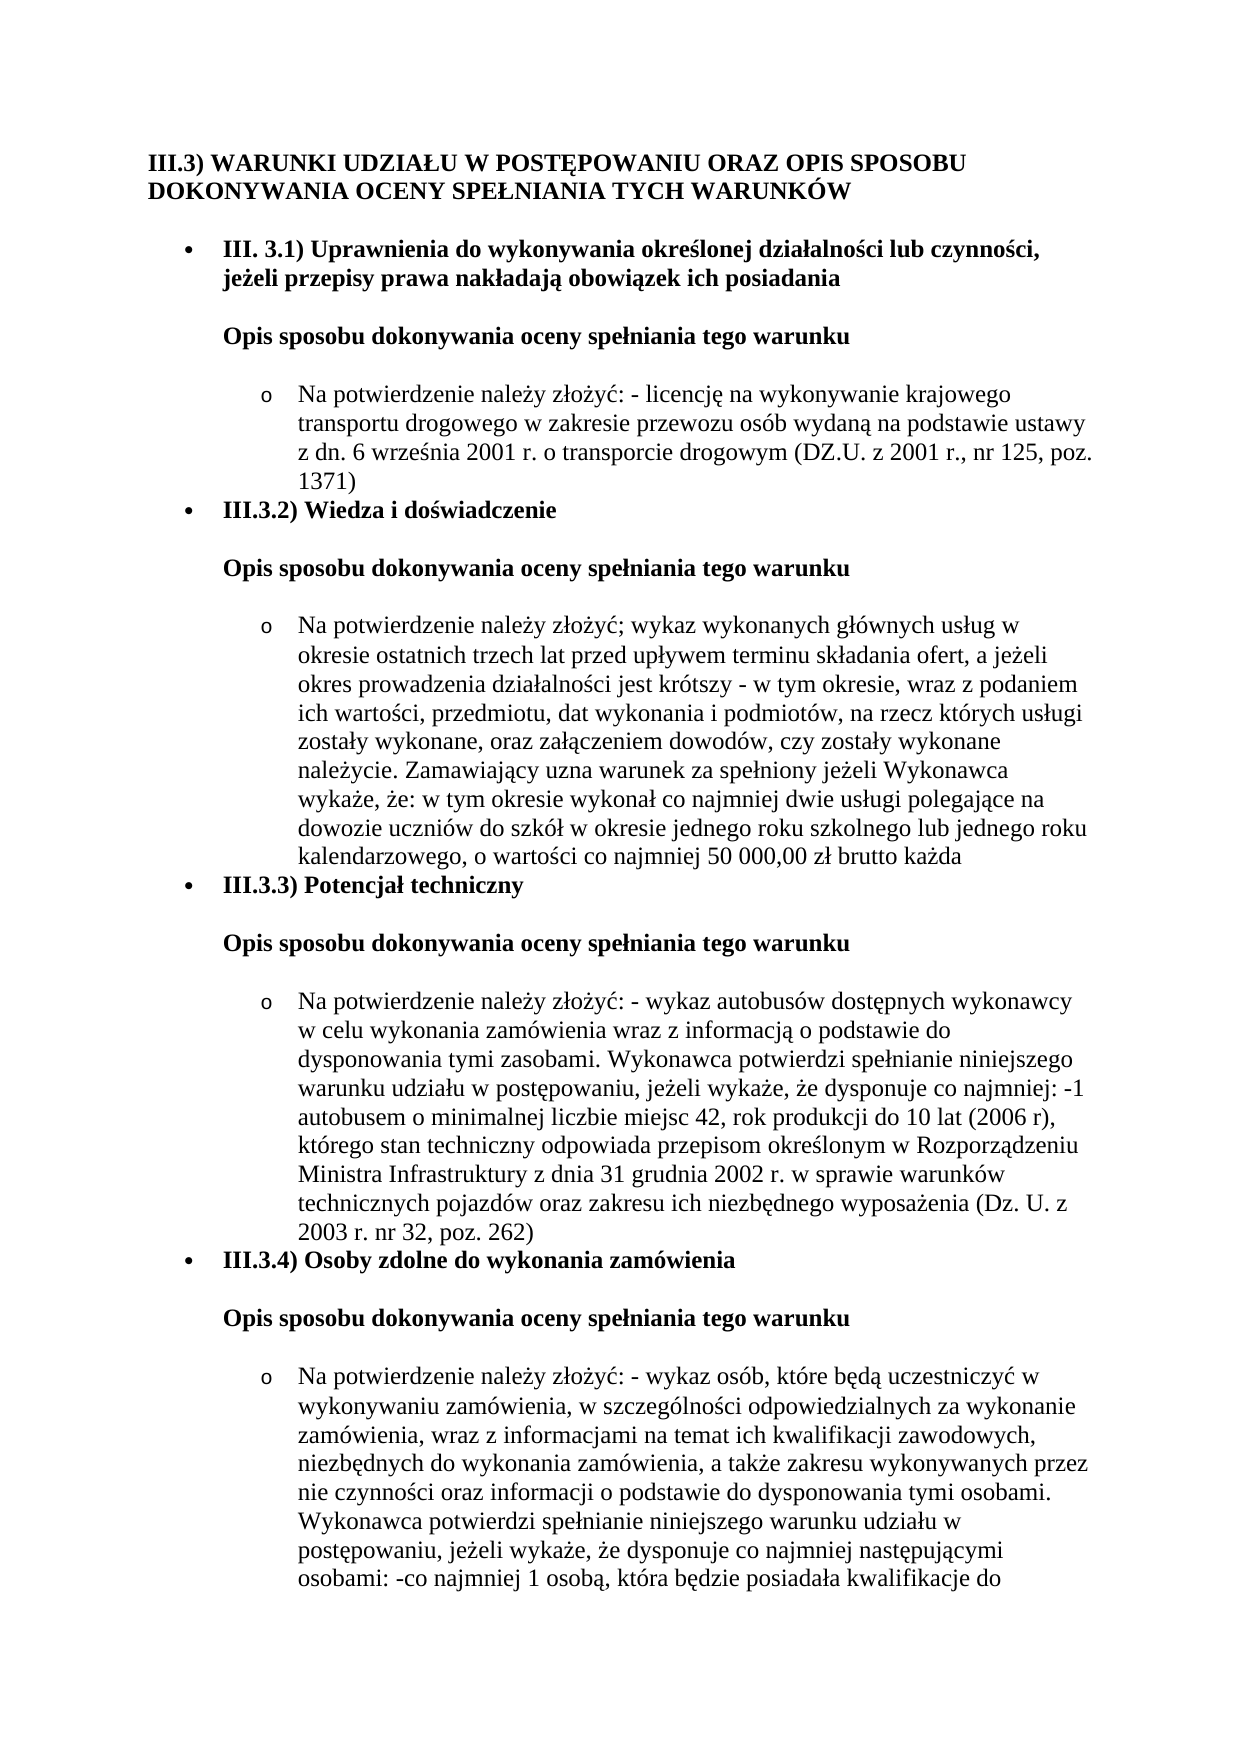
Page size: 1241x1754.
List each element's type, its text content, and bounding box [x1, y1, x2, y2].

text Opis sposobu dokonywania oceny spełniania tego warunku [223, 553, 1093, 581]
text Opis sposobu dokonywania oceny spełniania tego warunku [223, 928, 1093, 957]
list III.3.4) Osoby zdolne do wykonania zamówienia [185, 1246, 1093, 1274]
text Opis sposobu dokonywania oceny spełniania tego warunku [223, 1303, 1093, 1332]
list Na potwierdzenie należy złożyć: - licencję na wykonywanie krajowego transportu drogowego w zakresie przewozu osób wydaną na podstawie ustawy z dn. 6 września 2001 r. o transporcie drogowym (DZ.U. z 2001 r., nr 125, poz. 1371) [260, 379, 1093, 495]
text III.3) WARUNKI UDZIAŁU W POSTĘPOWANIU ORAZ OPIS SPOSOBU DOKONYWANIA OCENY SPEŁNIANIA TYCH WARUNKÓW [148, 148, 1093, 205]
list III. 3.1) Uprawnienia do wykonywania określonej działalności lub czynności, jeżeli przepisy prawa nakładają obowiązek ich posiadania [185, 234, 1093, 292]
list Na potwierdzenie należy złożyć; wykaz wykonanych głównych usług w okresie ostatnich trzech lat przed upływem terminu składania ofert, a jeżeli okres prowadzenia działalności jest krótszy - w tym okresie, wraz z podaniem ich wartości, przedmiotu, dat wykonania i podmiotów, na rzecz których usługi zostały wykonane, oraz załączeniem dowodów, czy zostały wykonane należycie. Zamawiający uzna warunek za spełniony jeżeli Wykonawca wykaże, że: w tym okresie wykonał co najmniej dwie usługi polegające na dowozie uczniów do szkół w okresie jednego roku szkolnego lub jednego roku kalendarzowego, o wartości co najmniej 50 000,00 zł brutto każda [260, 611, 1093, 870]
list Na potwierdzenie należy złożyć: - wykaz autobusów dostępnych wykonawcy w celu wykonania zamówienia wraz z informacją o podstawie do dysponowania tymi zasobami. Wykonawca potwierdzi spełnianie niniejszego warunku udziału w postępowaniu, jeżeli wykaże, że dysponuje co najmniej: -1 autobusem o minimalnej liczbie miejsc 42, rok produkcji do 10 lat (2006 r), którego stan techniczny odpowiada przepisom określonym w Rozporządzeniu Ministra Infrastruktury z dnia 31 grudnia 2002 r. w sprawie warunków technicznych pojazdów oraz zakresu ich niezbędnego wyposażenia (Dz. U. z 2003 r. nr 32, poz. 262) [260, 986, 1093, 1246]
list III.3.2) Wiedza i doświadczenie [185, 495, 1093, 523]
list III.3.3) Potencjał techniczny [185, 870, 1093, 899]
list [260, 1361, 1093, 1592]
text Opis sposobu dokonywania oceny spełniania tego warunku [223, 321, 1093, 350]
